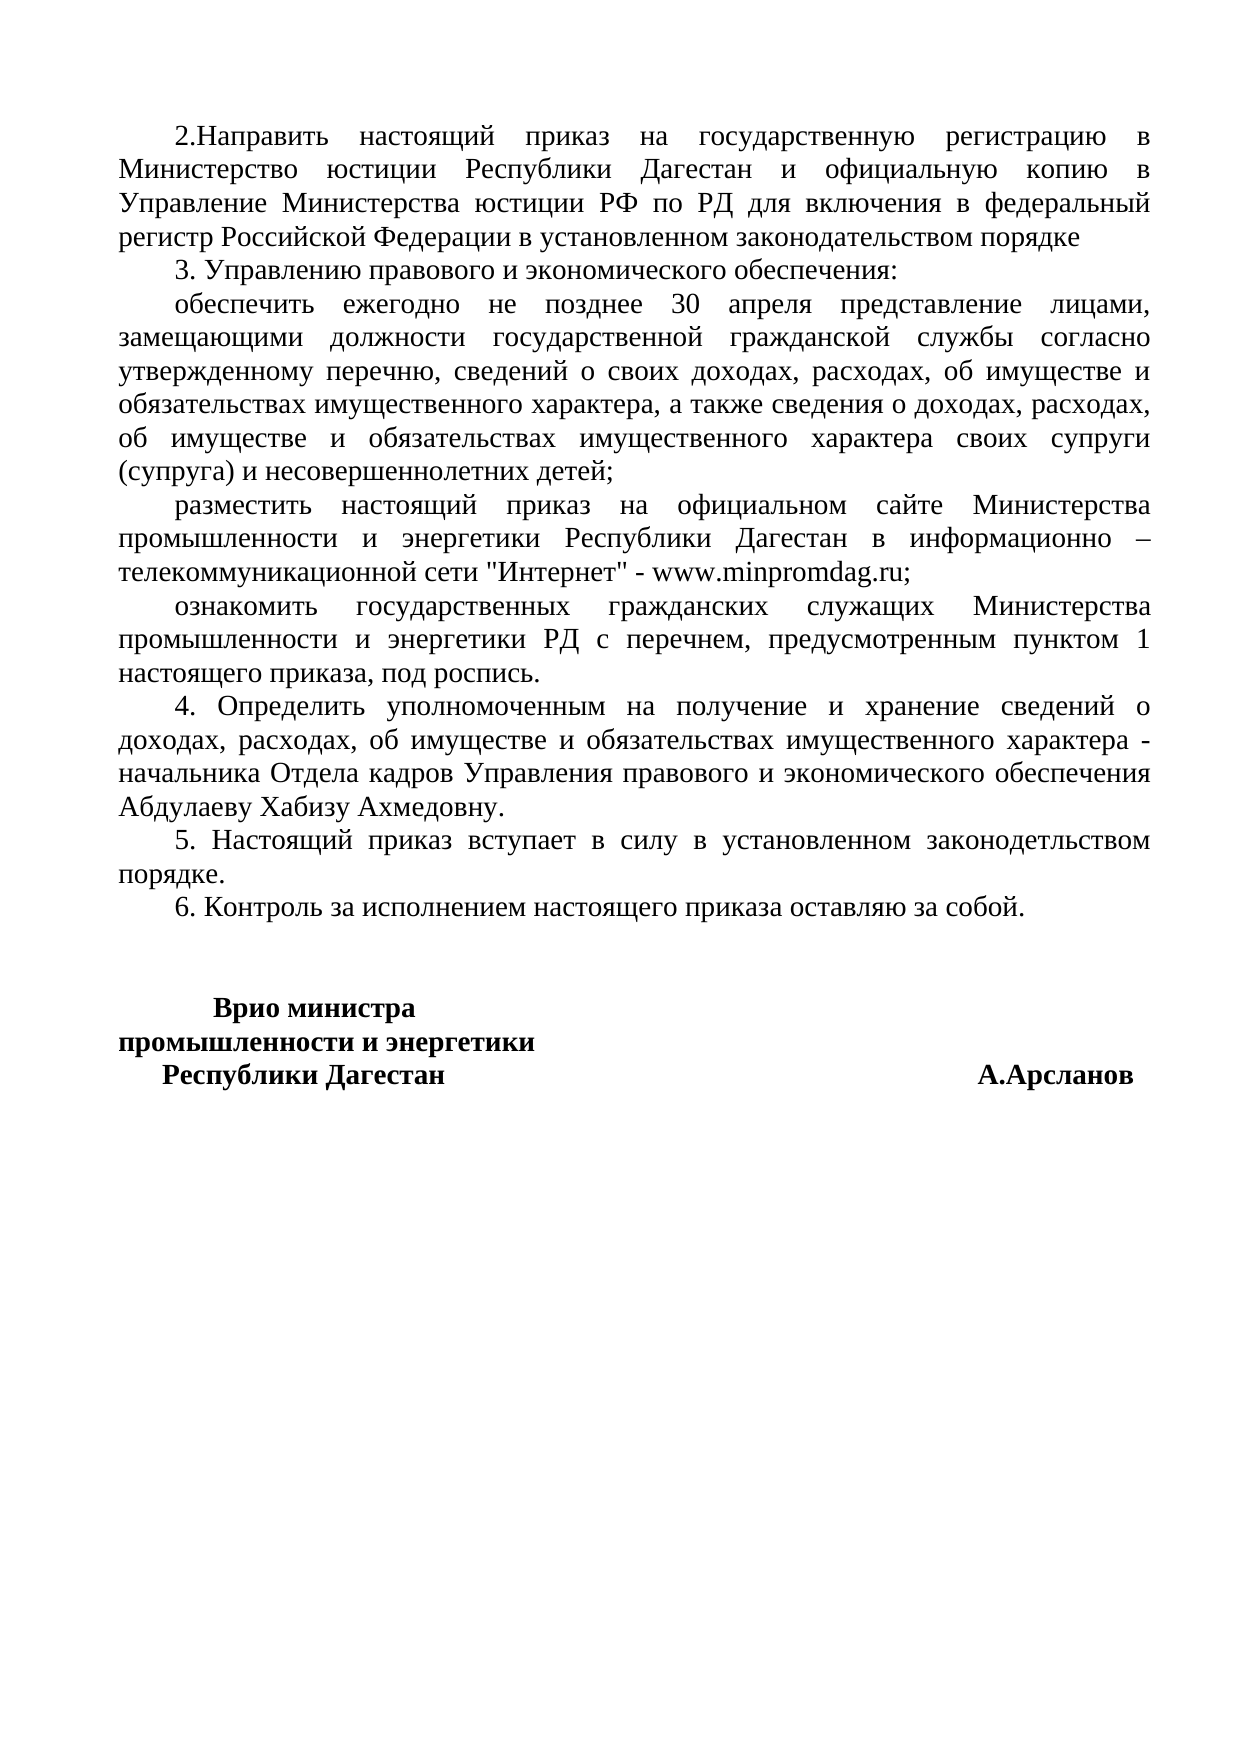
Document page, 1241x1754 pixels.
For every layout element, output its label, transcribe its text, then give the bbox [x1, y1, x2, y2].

text ознакомить государственных гражданских служащих Министерства промышленности и энергетики РД с перечнем, предусмотренным пунктом 1 настоящего приказа, под роспись. [118, 588, 1152, 688]
text Врио министра [118, 990, 1152, 1024]
text 6. Контроль за исполнением настоящего приказа оставляю за собой. [118, 889, 1152, 923]
text 3. Управлению правового и экономического обеспечения: [118, 252, 1152, 286]
text Республики Дагестан А.Арсланов [118, 1057, 1152, 1091]
text обеспечить ежегодно не позднее 30 апреля представление лицами, замещающими должности государственной гражданской службы согласно утвержденному перечню, сведений о своих доходах, расходах, об имуществе и обязательствах имущественного характера, а также сведения о доходах, расходах, об имуществе и обязательствах имущественного характера своих супруги (супруга) и несовершеннолетних детей; [118, 286, 1152, 487]
text разместить настоящий приказ на официальном сайте Министерства промышленности и энергетики Республики Дагестан в информационно – телекоммуникационной сети "Интернет" - www.minpromdag.ru; [118, 487, 1152, 588]
text промышленности и энергетики [118, 1024, 1152, 1057]
text 2.Направить настоящий приказ на государственную регистрацию в Министерство юстиции Республики Дагестан и официальную копию в Управление Министерства юстиции РФ по РД для включения в федеральный регистр Российской Федерации в установленном законодательством порядке [118, 118, 1152, 252]
text 5. Настоящий приказ вступает в силу в установленном законодетльством порядке. [118, 822, 1152, 889]
text 4. Определить уполномоченным на получение и хранение сведений о доходах, расходах, об имуществе и обязательствах имущественного характера -начальника Отдела кадров Управления правового и экономического обеспечения Абдулаеву Хабизу Ахмедовну. [118, 688, 1152, 822]
